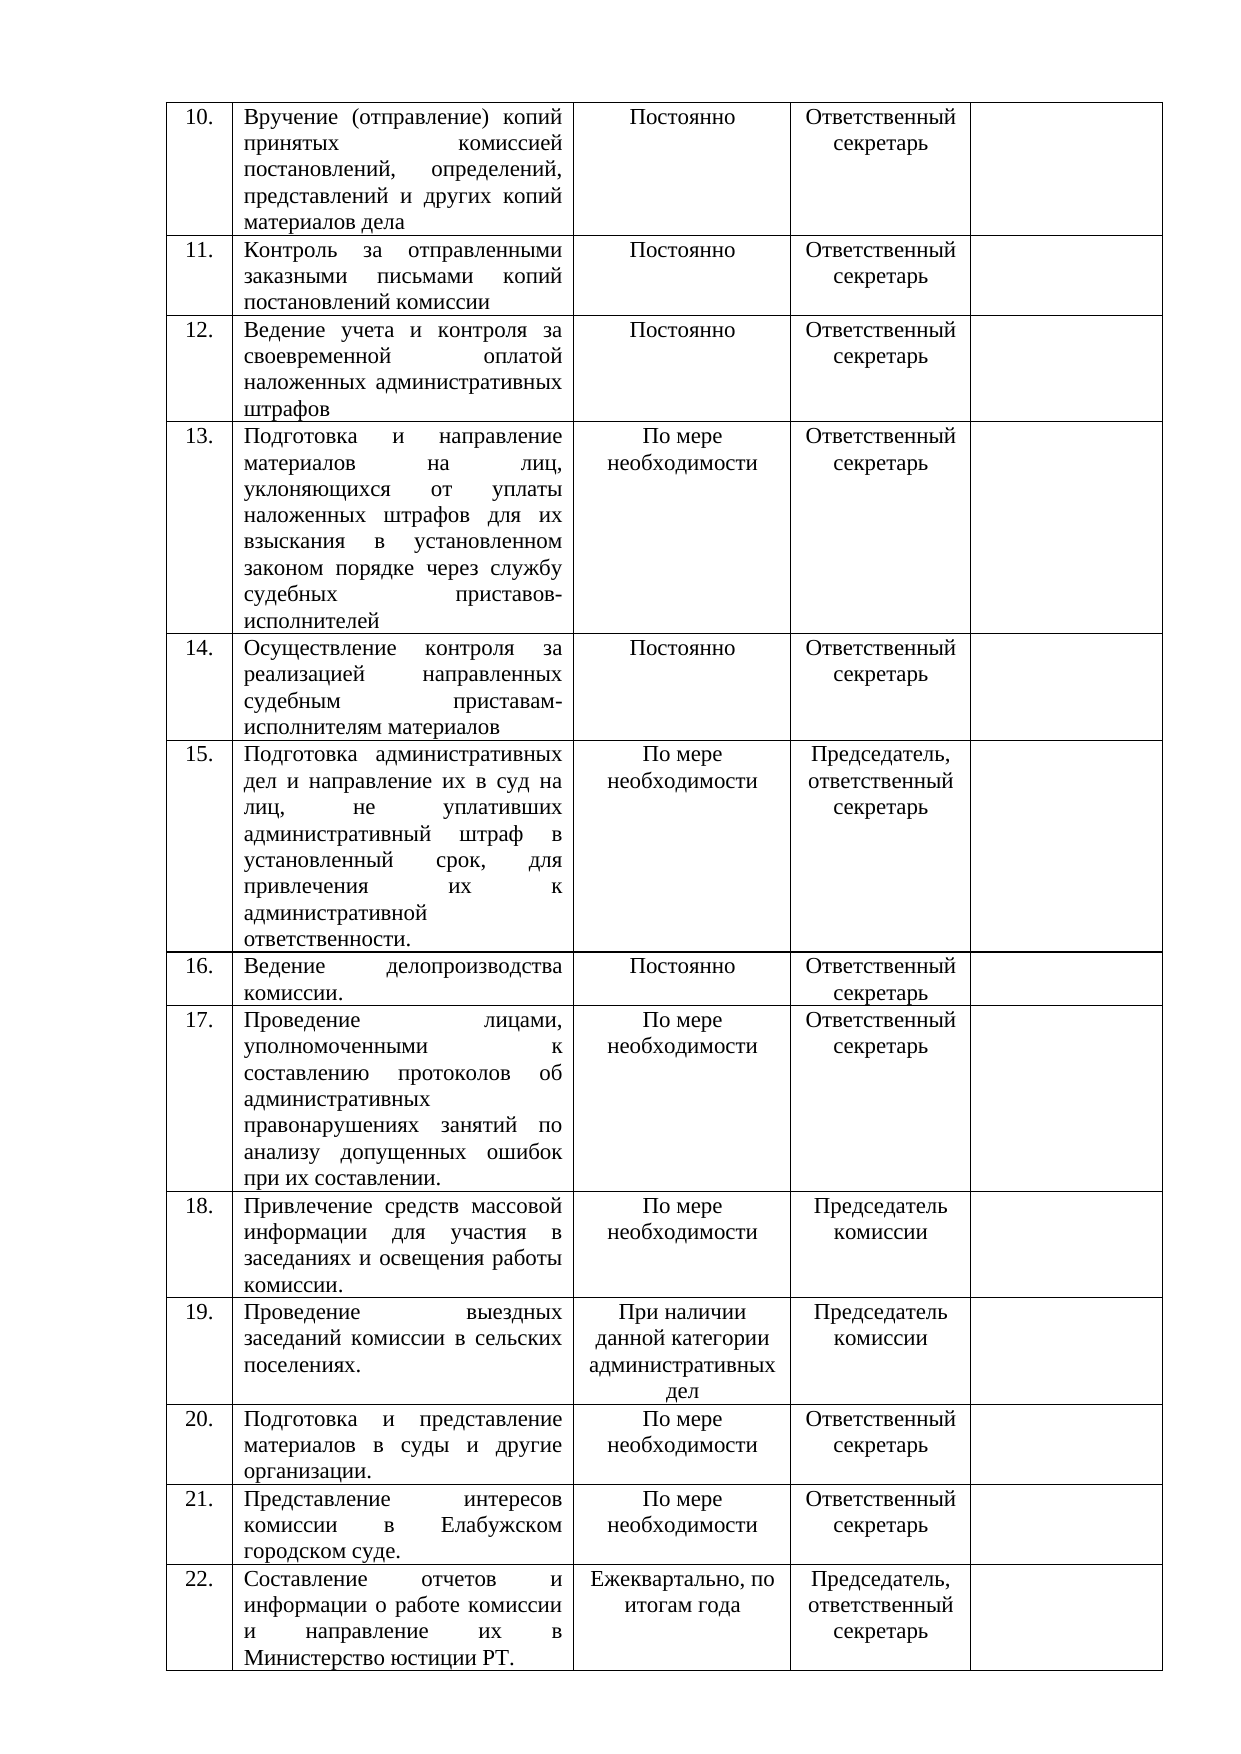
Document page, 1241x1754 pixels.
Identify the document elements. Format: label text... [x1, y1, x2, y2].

table_cell Ответственный секретарь [791, 422, 970, 633]
table_cell Ведение делопроизводства комиссии. [233, 953, 573, 1005]
table_cell 18. [167, 1192, 232, 1297]
table_cell Ответственный секретарь [791, 236, 970, 315]
table_cell [971, 1006, 1162, 1191]
table_cell Контроль за отправленными заказными письмами копий постановлений комиссии [233, 236, 573, 315]
table_cell Осуществление контроля за реализацией направленных судебным приставам-исполнителям материалов [233, 634, 573, 739]
table_cell [971, 1298, 1162, 1403]
table_cell [971, 953, 1162, 1005]
table_cell Проведение выездных заседаний комиссии в сельских поселениях. [233, 1298, 573, 1403]
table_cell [791, 103, 970, 234]
table_cell [971, 1192, 1162, 1297]
table_cell 15. [167, 741, 232, 951]
table_cell Ежеквартально, по итогам года [574, 1565, 790, 1670]
table_cell Постоянно [574, 953, 790, 1005]
table_cell [971, 741, 1162, 951]
table_cell Постоянно [574, 103, 790, 234]
table_cell 11. [167, 236, 232, 315]
table_cell Привлечение средств массовой информации для участия в заседаниях и освещения работы комиссии. [233, 1192, 573, 1297]
table_cell 17. [167, 1006, 232, 1191]
table_cell Ответственный секретарь [791, 1405, 970, 1484]
table_cell Вручение (отправление) копий принятых комиссией постановлений, определений, представлений и других копий материалов дела [233, 103, 573, 234]
table_cell 22. [167, 1565, 232, 1670]
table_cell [791, 1565, 970, 1670]
table_cell [971, 1565, 1162, 1670]
table_cell 12. [167, 316, 232, 421]
table_cell 20. [167, 1405, 232, 1484]
table_cell По мере необходимости [574, 1485, 790, 1564]
table_cell По мере необходимости [574, 422, 790, 633]
table_cell Подготовка и направление материалов на лиц, уклоняющихся от уплаты наложенных штрафов для их взыскания в установленном законом порядке через службу судебных приставов-исполнителей [233, 422, 573, 633]
table_cell По мере необходимости [574, 1006, 790, 1191]
table_cell Председатель комиссии [791, 1192, 970, 1297]
table_cell [971, 236, 1162, 315]
table_cell [971, 422, 1162, 633]
table_cell Ответственный секретарь [791, 634, 970, 739]
table_cell Ответственный секретарь [791, 953, 970, 1005]
table_cell Ответственный секретарь [791, 1006, 970, 1191]
table_cell Постоянно [574, 316, 790, 421]
table_cell Председатель комиссии [791, 1298, 970, 1403]
table_cell По мере необходимости [574, 1405, 790, 1484]
table_cell 21. [167, 1485, 232, 1564]
table_cell [971, 1405, 1162, 1484]
table_cell Подготовка административных дел и направление их в суд на лиц, не уплативших административный штраф в установленный срок, для привлечения их к административной ответственности. [233, 741, 573, 951]
table_cell [971, 316, 1162, 421]
table_cell [971, 1485, 1162, 1564]
table_cell Председатель, ответственный секретарь [791, 741, 970, 951]
table_cell Постоянно [574, 236, 790, 315]
table_cell Составление отчетов и информации о работе комиссии и направление их в Министерство юстиции РТ. [233, 1565, 573, 1670]
table_cell 19. [167, 1298, 232, 1403]
table_cell 16. [167, 953, 232, 1005]
table_cell Проведение лицами, уполномоченными к составлению протоколов об административных правонарушениях занятий по анализу допущенных ошибок при их составлении. [233, 1006, 573, 1191]
table_cell [971, 103, 1162, 234]
table_cell Представление интересов комиссии в Елабужском городском суде. [233, 1485, 573, 1564]
table_cell [971, 634, 1162, 739]
table_cell Постоянно [574, 634, 790, 739]
table_cell При наличии данной категории административных дел [574, 1298, 790, 1403]
table_cell Ответственный секретарь [791, 1485, 970, 1564]
table_cell По мере необходимости [574, 741, 790, 951]
table_cell Подготовка и представление материалов в суды и другие организации. [233, 1405, 573, 1484]
table_cell 13. [167, 422, 232, 633]
table_cell 10. [167, 103, 232, 234]
table_cell Ведение учета и контроля за своевременной оплатой наложенных административных штрафов [233, 316, 573, 421]
table_cell 14. [167, 634, 232, 739]
table_cell Ответственный секретарь [791, 316, 970, 421]
table_cell По мере необходимости [574, 1192, 790, 1297]
